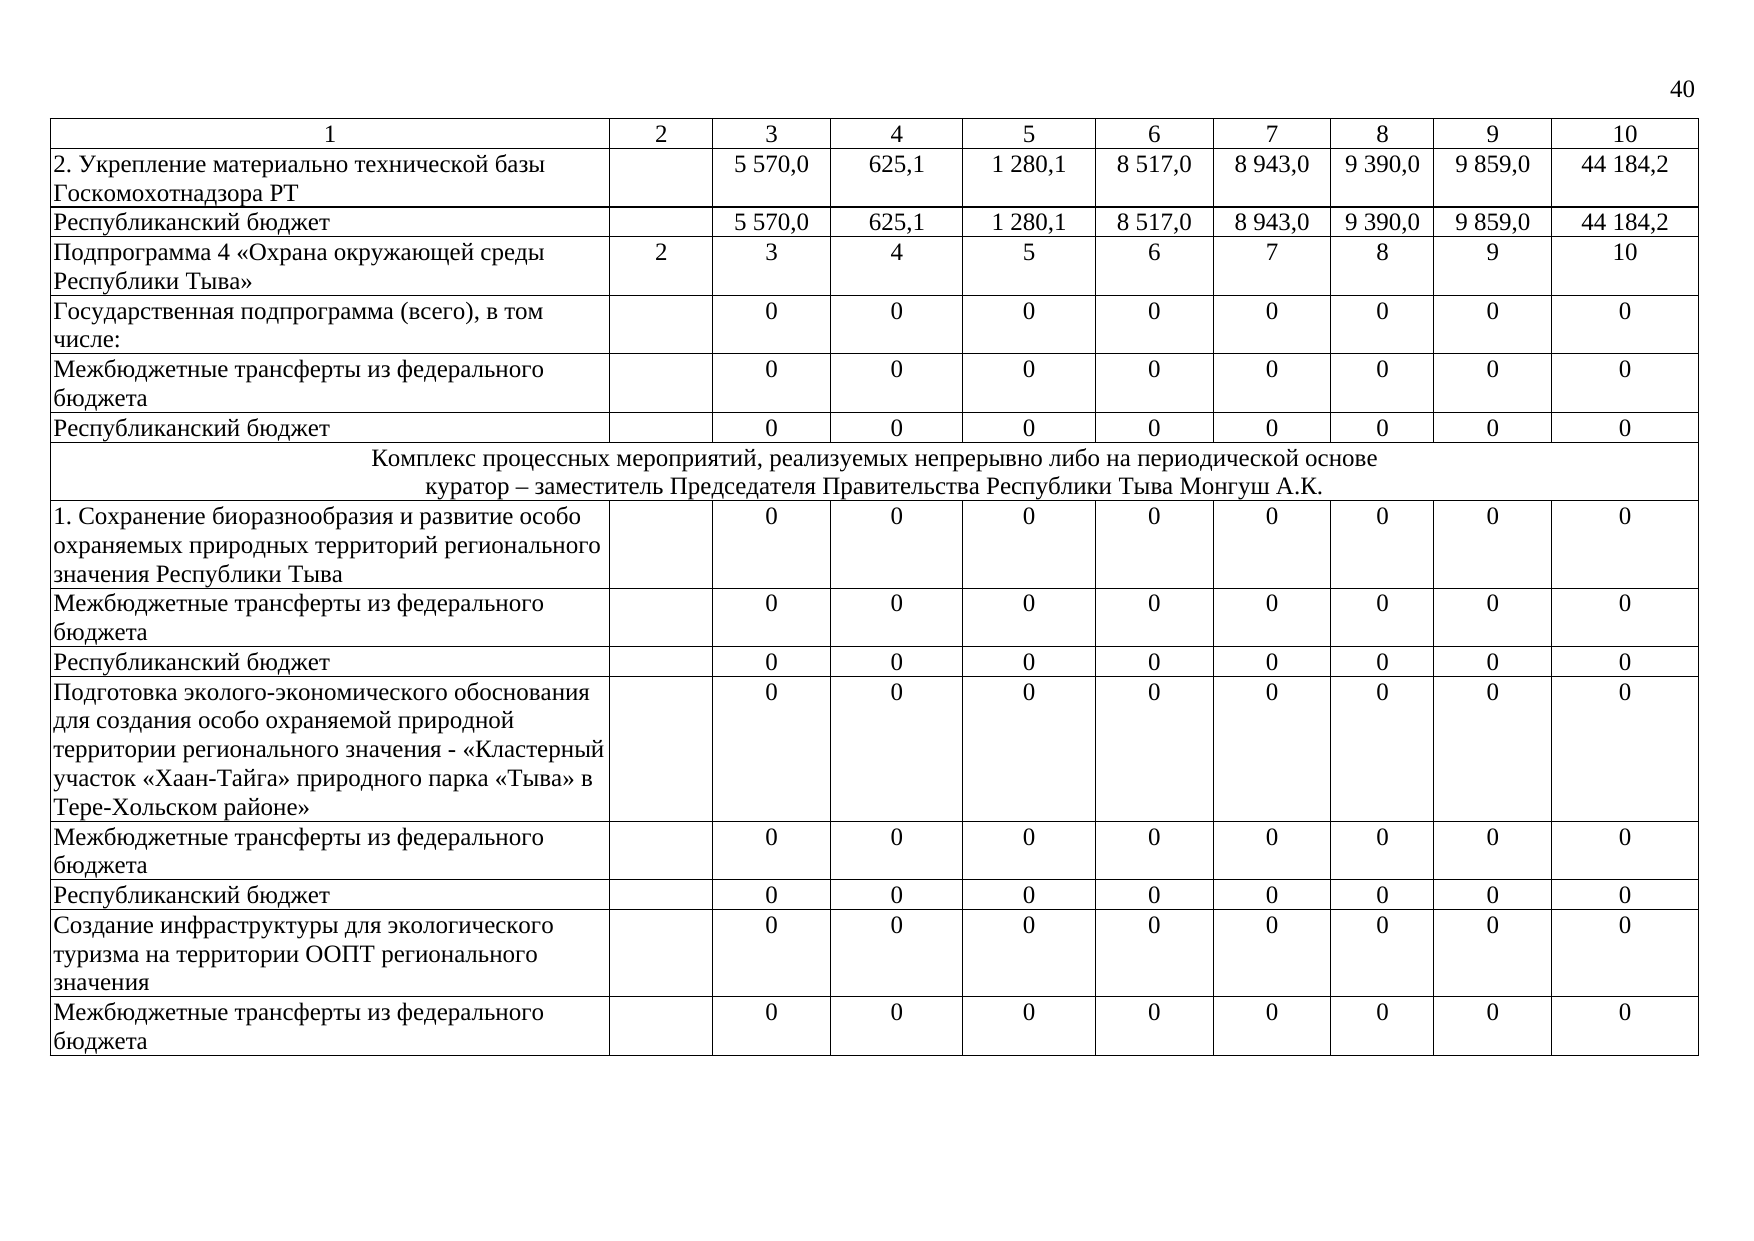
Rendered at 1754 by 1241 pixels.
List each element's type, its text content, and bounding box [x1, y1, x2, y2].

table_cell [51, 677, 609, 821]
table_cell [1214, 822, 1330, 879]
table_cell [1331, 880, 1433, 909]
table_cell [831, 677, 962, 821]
table_header 6 [1096, 119, 1213, 148]
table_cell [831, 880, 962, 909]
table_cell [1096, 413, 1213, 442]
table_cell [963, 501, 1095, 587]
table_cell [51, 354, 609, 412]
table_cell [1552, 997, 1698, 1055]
table_header 5 [963, 119, 1095, 148]
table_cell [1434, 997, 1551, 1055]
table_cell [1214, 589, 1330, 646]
table_header 2 [610, 119, 712, 148]
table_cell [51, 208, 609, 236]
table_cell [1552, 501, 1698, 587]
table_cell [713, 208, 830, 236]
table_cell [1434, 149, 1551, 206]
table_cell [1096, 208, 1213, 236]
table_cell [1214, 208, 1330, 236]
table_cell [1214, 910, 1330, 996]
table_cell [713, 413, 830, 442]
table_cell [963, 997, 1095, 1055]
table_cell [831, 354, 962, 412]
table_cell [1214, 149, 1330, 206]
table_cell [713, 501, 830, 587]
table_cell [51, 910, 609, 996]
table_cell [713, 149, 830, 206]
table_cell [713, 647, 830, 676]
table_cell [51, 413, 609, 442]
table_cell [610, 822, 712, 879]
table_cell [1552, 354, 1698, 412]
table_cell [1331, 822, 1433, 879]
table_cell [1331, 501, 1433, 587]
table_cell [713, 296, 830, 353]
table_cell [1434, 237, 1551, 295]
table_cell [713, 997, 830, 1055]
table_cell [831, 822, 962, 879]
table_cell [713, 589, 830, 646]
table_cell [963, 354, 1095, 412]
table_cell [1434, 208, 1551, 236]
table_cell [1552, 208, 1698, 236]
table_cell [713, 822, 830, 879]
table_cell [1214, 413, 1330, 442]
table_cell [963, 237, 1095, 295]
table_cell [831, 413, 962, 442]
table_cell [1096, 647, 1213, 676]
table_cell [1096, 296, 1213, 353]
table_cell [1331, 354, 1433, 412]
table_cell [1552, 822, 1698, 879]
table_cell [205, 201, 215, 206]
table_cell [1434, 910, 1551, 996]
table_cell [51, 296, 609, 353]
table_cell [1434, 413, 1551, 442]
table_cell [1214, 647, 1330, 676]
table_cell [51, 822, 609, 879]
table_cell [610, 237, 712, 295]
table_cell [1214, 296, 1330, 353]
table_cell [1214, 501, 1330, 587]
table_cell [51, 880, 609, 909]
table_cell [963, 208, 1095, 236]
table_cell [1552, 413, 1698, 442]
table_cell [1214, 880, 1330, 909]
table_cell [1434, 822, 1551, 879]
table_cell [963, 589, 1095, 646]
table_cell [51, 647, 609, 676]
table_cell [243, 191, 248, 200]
table_header 10 [1552, 119, 1698, 148]
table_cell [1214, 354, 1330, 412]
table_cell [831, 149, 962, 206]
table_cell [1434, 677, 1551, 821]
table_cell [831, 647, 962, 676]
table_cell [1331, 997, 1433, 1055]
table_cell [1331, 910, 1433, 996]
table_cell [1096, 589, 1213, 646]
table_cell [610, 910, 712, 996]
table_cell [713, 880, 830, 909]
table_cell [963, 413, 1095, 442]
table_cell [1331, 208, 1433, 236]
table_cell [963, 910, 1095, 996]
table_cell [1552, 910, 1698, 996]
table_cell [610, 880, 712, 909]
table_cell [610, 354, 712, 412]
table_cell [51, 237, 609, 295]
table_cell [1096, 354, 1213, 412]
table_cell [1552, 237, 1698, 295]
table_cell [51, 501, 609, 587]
table_header 1 [51, 119, 609, 148]
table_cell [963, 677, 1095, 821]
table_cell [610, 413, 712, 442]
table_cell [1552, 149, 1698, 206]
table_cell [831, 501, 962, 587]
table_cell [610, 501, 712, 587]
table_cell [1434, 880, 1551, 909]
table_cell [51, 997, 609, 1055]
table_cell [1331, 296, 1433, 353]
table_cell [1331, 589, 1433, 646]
table_header 9 [1434, 119, 1551, 148]
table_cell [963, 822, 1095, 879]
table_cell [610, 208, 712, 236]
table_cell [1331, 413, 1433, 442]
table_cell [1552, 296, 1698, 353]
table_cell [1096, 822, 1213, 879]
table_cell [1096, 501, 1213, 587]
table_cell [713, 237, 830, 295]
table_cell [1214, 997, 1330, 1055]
table_header 8 [1331, 119, 1433, 148]
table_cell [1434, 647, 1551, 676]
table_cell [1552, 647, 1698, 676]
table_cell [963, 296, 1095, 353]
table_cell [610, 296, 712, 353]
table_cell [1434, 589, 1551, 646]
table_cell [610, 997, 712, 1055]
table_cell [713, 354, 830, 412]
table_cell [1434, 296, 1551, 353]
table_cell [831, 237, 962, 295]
table_header 3 [713, 119, 830, 148]
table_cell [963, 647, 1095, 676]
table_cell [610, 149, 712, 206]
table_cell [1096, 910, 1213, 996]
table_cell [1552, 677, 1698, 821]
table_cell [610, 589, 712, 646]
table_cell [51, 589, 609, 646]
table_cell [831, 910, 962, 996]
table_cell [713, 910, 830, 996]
table_header 7 [1214, 119, 1330, 148]
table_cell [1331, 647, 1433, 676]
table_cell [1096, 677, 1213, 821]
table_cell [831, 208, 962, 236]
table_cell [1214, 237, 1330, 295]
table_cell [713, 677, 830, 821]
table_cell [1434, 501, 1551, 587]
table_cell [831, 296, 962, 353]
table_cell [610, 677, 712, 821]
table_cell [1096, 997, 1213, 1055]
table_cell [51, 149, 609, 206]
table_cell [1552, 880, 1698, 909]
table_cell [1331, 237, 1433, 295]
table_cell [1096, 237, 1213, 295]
table_header 4 [831, 119, 962, 148]
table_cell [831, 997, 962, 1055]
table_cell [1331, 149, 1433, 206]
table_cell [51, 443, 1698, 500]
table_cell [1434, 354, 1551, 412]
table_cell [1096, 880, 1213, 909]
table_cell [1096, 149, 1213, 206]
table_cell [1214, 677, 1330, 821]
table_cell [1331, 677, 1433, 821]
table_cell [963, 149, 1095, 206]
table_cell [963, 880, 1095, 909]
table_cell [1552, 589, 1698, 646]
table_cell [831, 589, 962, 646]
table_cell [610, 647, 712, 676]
